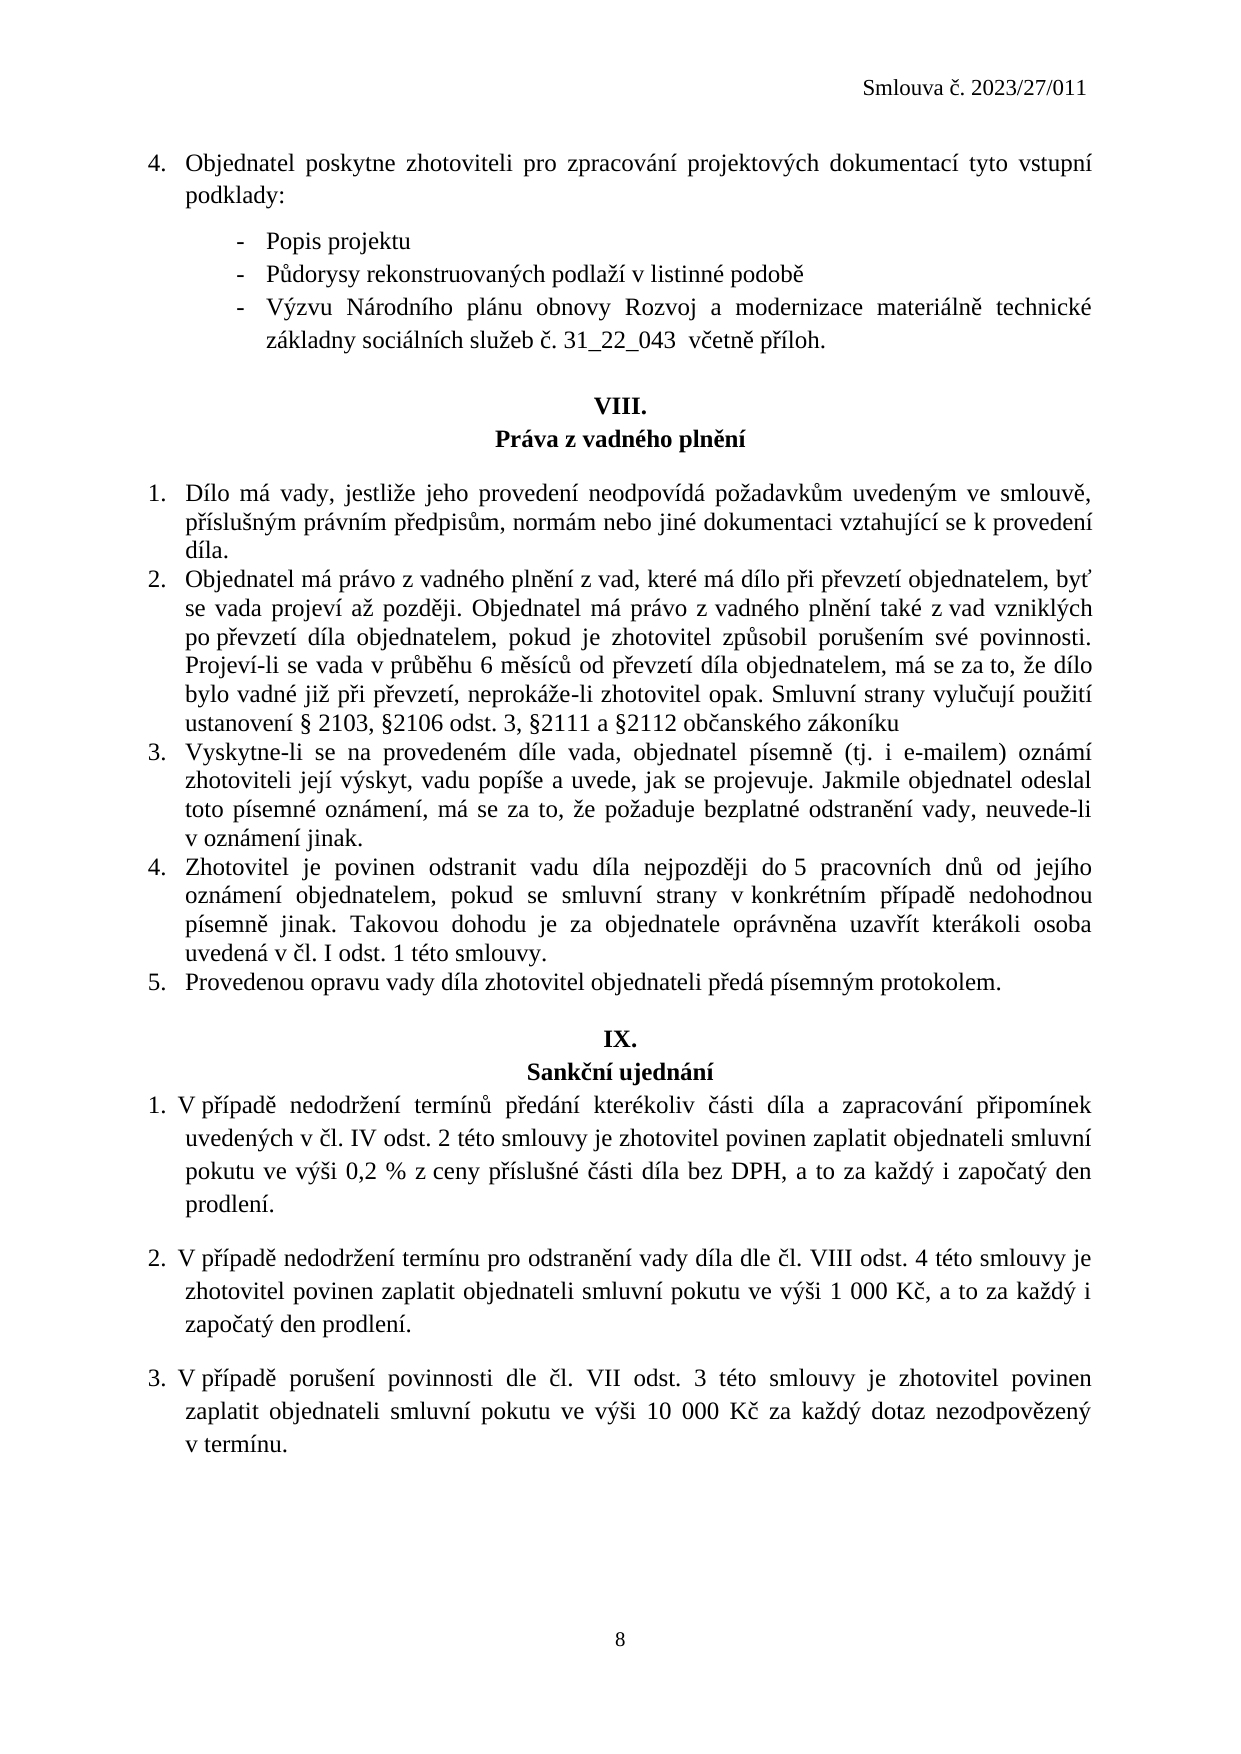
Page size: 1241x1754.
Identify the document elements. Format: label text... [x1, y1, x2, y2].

list Provedenou opravu vady díla zhotovitel objednateli předá písemným protokolem. [148, 967, 1093, 996]
list V případě nedodržení termínů předání kterékoliv části díla a zapracování připomínek uvedených v čl. IV odst. 2 této smlouvy je zhotovitel povinen zaplatit objednateli smluvní pokutu ve výši 0,2 % z ceny příslušné části díla bez DPH, a to za každý i započatý den prodlení. [148, 1090, 1093, 1218]
list Popis projektu [236, 226, 1093, 255]
list Vyskytne-li se na provedeném díle vada, objednatel písemně (tj. i e-mailem) oznámí zhotoviteli její výskyt, vadu popíše a uvede, jak se projevuje. Jakmile objednatel odeslal toto písemné oznámení, má se za to, že požaduje bezplatné odstranění vady, neuvede-li v oznámení jinak. [148, 737, 1093, 852]
list Půdorysy rekonstruovaných podlaží v listinné podobě [236, 259, 1093, 288]
text Sankční ujednání [148, 1057, 1093, 1086]
list Dílo má vady, jestliže jeho provedení neodpovídá požadavkům uvedeným ve smlouvě, příslušným právním předpisům, normám nebo jiné dokumentaci vztahující se k provedení díla. [148, 478, 1093, 564]
list Objednatel má právo z vadného plnění z vad, které má dílo při převzetí objednatelem, byť se vada projeví až později. Objednatel má právo z vadného plnění také z vad vzniklých po převzetí díla objednatelem, pokud je zhotovitel způsobil porušením své povinnosti. Projeví-li se vada v průběhu 6 měsíců od převzetí díla objednatelem, má se za to, že dílo bylo vadné již při převzetí, neprokáže-li zhotovitel opak. Smluvní strany vylučují použití ustanovení § 2103, §2106 odst. 3, §2111 a §2112 občanského zákoníku [148, 564, 1093, 737]
list Zhotovitel je povinen odstranit vadu díla nejpozději do 5 pracovních dnů od jejího oznámení objednatelem, pokud se smluvní strany v konkrétním případě nedohodnou písemně jinak. Takovou dohodu je za objednatele oprávněna uzavřít kterákoli osoba uvedená v čl. I odst. 1 této smlouvy. [148, 852, 1093, 967]
list Výzvu Národního plánu obnovy Rozvoj a modernizace materiálně technické základny sociálních služeb č. 31_22_043 včetně příloh. [236, 292, 1093, 354]
list V případě nedodržení termínu pro odstranění vady díla dle čl. VIII odst. 4 této smlouvy je zhotovitel povinen zaplatit objednateli smluvní pokutu ve výši 1 000 Kč, a to za každý i započatý den prodlení. [148, 1243, 1093, 1338]
list V případě porušení povinnosti dle čl. VII odst. 3 této smlouvy je zhotovitel povinen zaplatit objednateli smluvní pokutu ve výši 10 000 Kč za každý dotaz nezodpovězený v termínu. [148, 1363, 1093, 1458]
text Práva z vadného plnění [148, 424, 1093, 453]
list Objednatel poskytne zhotoviteli pro zpracování projektových dokumentací tyto vstupní podklady: [148, 148, 1093, 209]
text IX. [148, 1024, 1093, 1053]
text VIII. [148, 391, 1093, 420]
